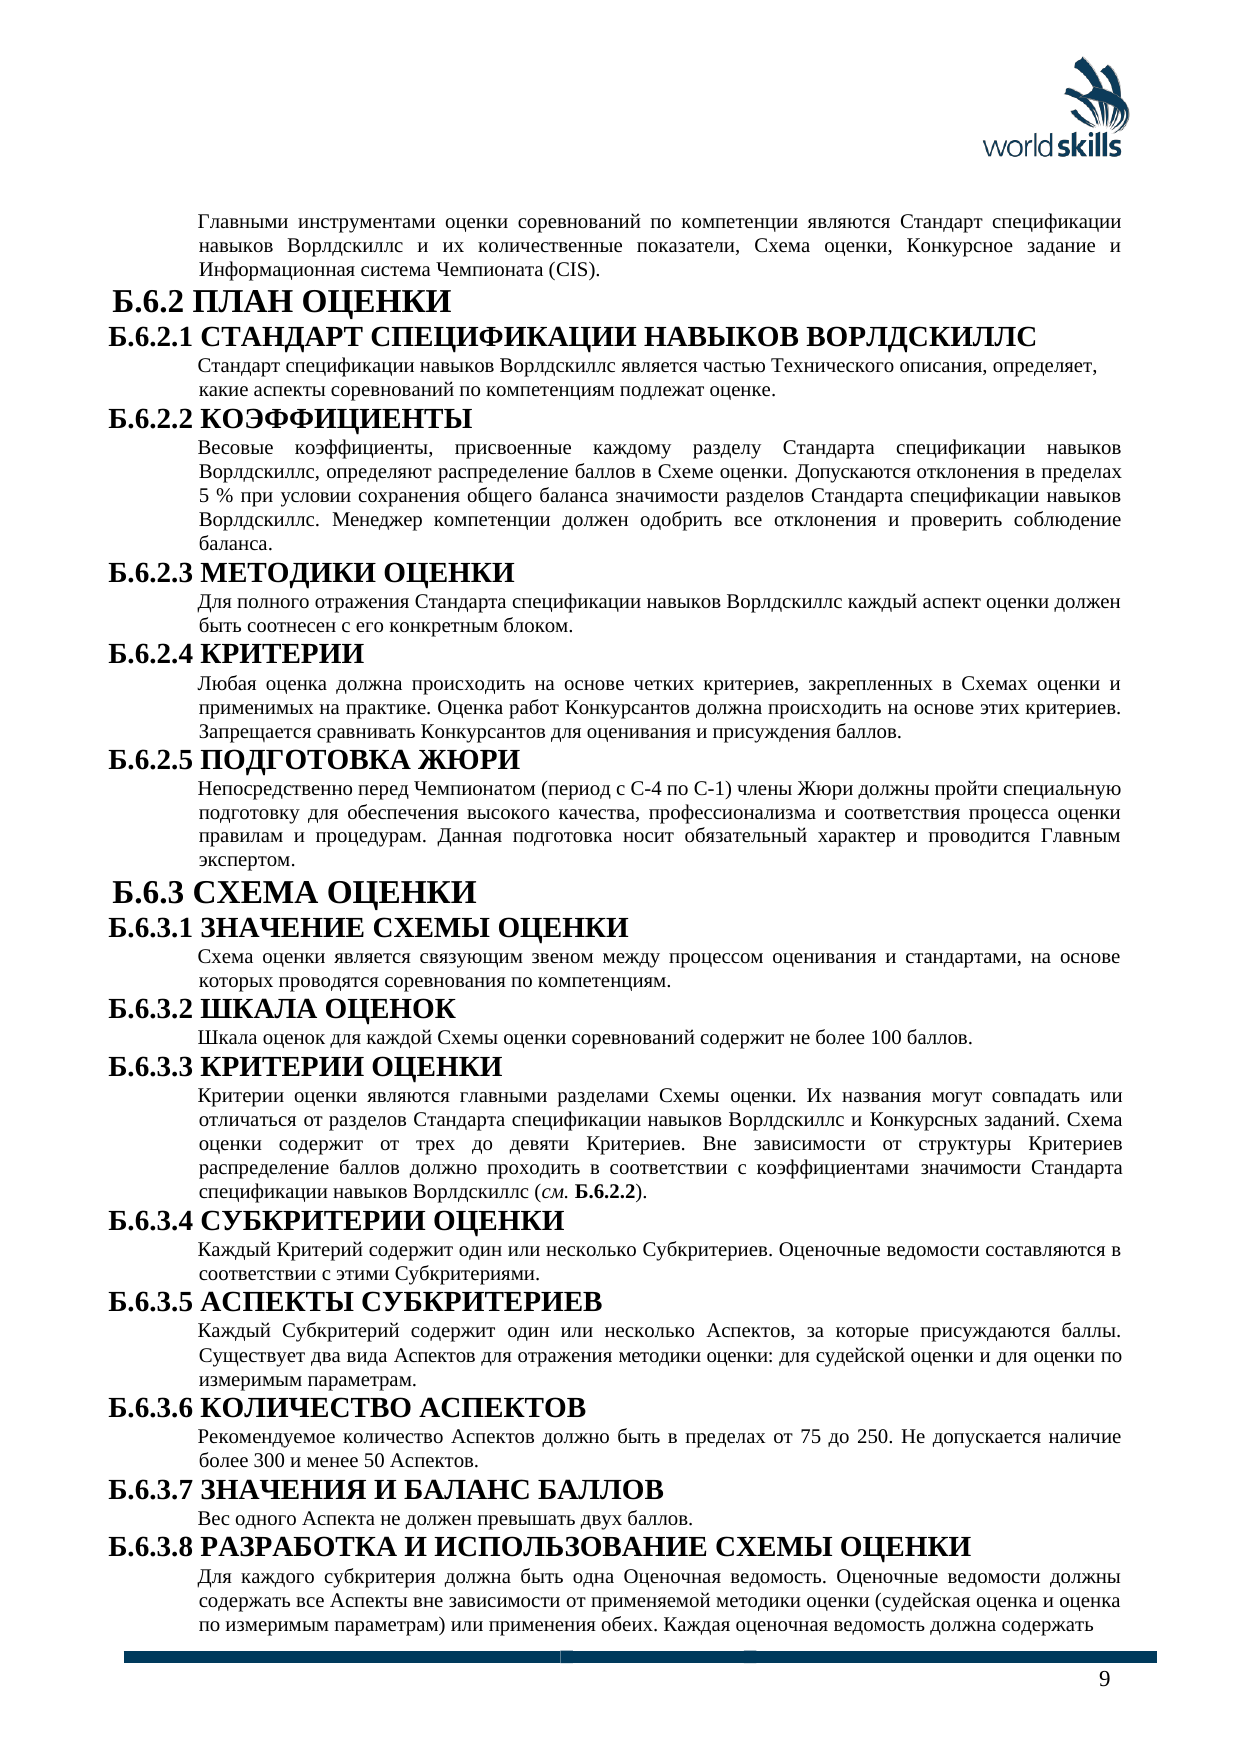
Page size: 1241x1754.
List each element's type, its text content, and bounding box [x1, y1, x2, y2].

text Б.6.3.3 КРИТЕРИИ ОЦЕНКИ [108, 1050, 1134, 1083]
text Б.6.2.2 КОЭФФИЦИЕНТЫ [108, 401, 1134, 435]
text Каждый Критерий содержит один или несколько Субкритериев. Оценочные ведомости составляются в соответствии с этими Субкритериями. [197, 1237, 1122, 1285]
text Б.6.2.3 МЕТОДИКИ ОЦЕНКИ [108, 556, 1134, 589]
text Б.6.2.1 СТАНДАРТ СПЕЦИФИКАЦИИ НАВЫКОВ ВОРЛДСКИЛЛС [108, 320, 1134, 353]
text Б.6.3 СХЕМА ОЦЕНКИ [112, 872, 1134, 910]
text Для каждого субкритерия должна быть одна Оценочная ведомость. Оценочные ведомости должны содержать все Аспекты вне зависимости от применяемой методики оценки (судейская оценка и оценка по измеримым параметрам) или применения обеих. Каждая оценочная ведомость должна содержать [197, 1564, 1122, 1636]
text Для полного отражения Стандарта спецификации навыков Ворлдскиллс каждый аспект оценки должен быть соотнесен с его конкретным блоком. [197, 589, 1122, 637]
text Б.6.3.8 РАЗРАБОТКА И ИСПОЛЬЗОВАНИЕ СХЕМЫ ОЦЕНКИ [108, 1530, 1134, 1564]
text Б.6.3.6 КОЛИЧЕСТВО АСПЕКТОВ [108, 1391, 1134, 1424]
text Главными инструментами оценки соревнований по компетенции являются Стандарт спецификации навыков Ворлдскиллс и их количественные показатели, Схема оценки, Конкурсное задание и Информационная система Чемпионата (CIS). [197, 209, 1122, 281]
text Вес одного Аспекта не должен превышать двух баллов. [197, 1506, 1134, 1530]
text Шкала оценок для каждой Схемы оценки соревнований содержит не более 100 баллов. [197, 1026, 1134, 1049]
text Каждый Субкритерий содержит один или несколько Аспектов, за которые присуждаются баллы. Существует два вида Аспектов для отражения методики оценки: для судейской оценки и для оценки по измеримым параметрам. [197, 1318, 1122, 1391]
text Критерии оценки являются главными разделами Схемы оценки. Их названия могут совпадать или отличаться от разделов Стандарта спецификации навыков Ворлдскиллс и Конкурсных заданий. Схема оценки содержит от трех до девяти Критериев. Вне зависимости от структуры Критериев распределение баллов должно проходить в соответствии с коэффициентами значимости Стандарта спецификации навыков Ворлдскиллс (см. Б.6.2.2). [197, 1083, 1123, 1203]
text Стандарт спецификации навыков Ворлдскиллс является частью Технического описания, определяет, какие аспекты соревнований по компетенциям подлежат оценке. [197, 353, 1100, 401]
text Рекомендуемое количество Аспектов должно быть в пределах от 75 до 250. Не допускается наличие более 300 и менее 50 Аспектов. [197, 1424, 1122, 1472]
text Б.6.2.5 ПОДГОТОВКА ЖЮРИ [108, 743, 1134, 777]
text Б.6.2 ПЛАН ОЦЕНКИ [112, 281, 1134, 320]
text Схема оценки является связующим звеном между процессом оценивания и стандартами, на основе которых проводятся соревнования по компетенциям. [197, 944, 1121, 992]
text Б.6.3.2 ШКАЛА ОЦЕНОК [108, 992, 1134, 1026]
text Б.6.3.1 ЗНАЧЕНИЕ СХЕМЫ ОЦЕНКИ [108, 910, 1134, 944]
text Любая оценка должна происходить на основе четких критериев, закрепленных в Схемах оценки и применимых на практике. Оценка работ Конкурсантов должна происходить на основе этих критериев. Запрещается сравнивать Конкурсантов для оценивания и присуждения баллов. [197, 671, 1122, 743]
text Непосредственно перед Чемпионатом (период с С-4 по С-1) члены Жюри должны пройти специальную подготовку для обеспечения высокого качества, профессионализма и соответствия процесса оценки правилам и процедурам. Данная подготовка носит обязательный характер и проводится Главным экспертом. [197, 777, 1122, 871]
text Б.6.3.5 АСПЕКТЫ СУБКРИТЕРИЕВ [108, 1285, 1134, 1318]
picture [967, 40, 1145, 172]
text Б.6.3.4 СУБКРИТЕРИИ ОЦЕНКИ [108, 1203, 1134, 1237]
text Б.6.2.4 КРИТЕРИИ [108, 637, 1134, 671]
text Весовые коэффициенты, присвоенные каждому разделу Стандарта спецификации навыков Ворлдскиллс, определяют распределение баллов в Схеме оценки. Допускаются отклонения в пределах 5 % при условии сохранения общего баланса значимости разделов Стандарта спецификации навыков Ворлдскиллс. Менеджер компетенции должен одобрить все отклонения и проверить соблюдение баланса. [197, 435, 1122, 555]
text Б.6.3.7 ЗНАЧЕНИЯ И БАЛАНС БАЛЛОВ [108, 1473, 1134, 1506]
